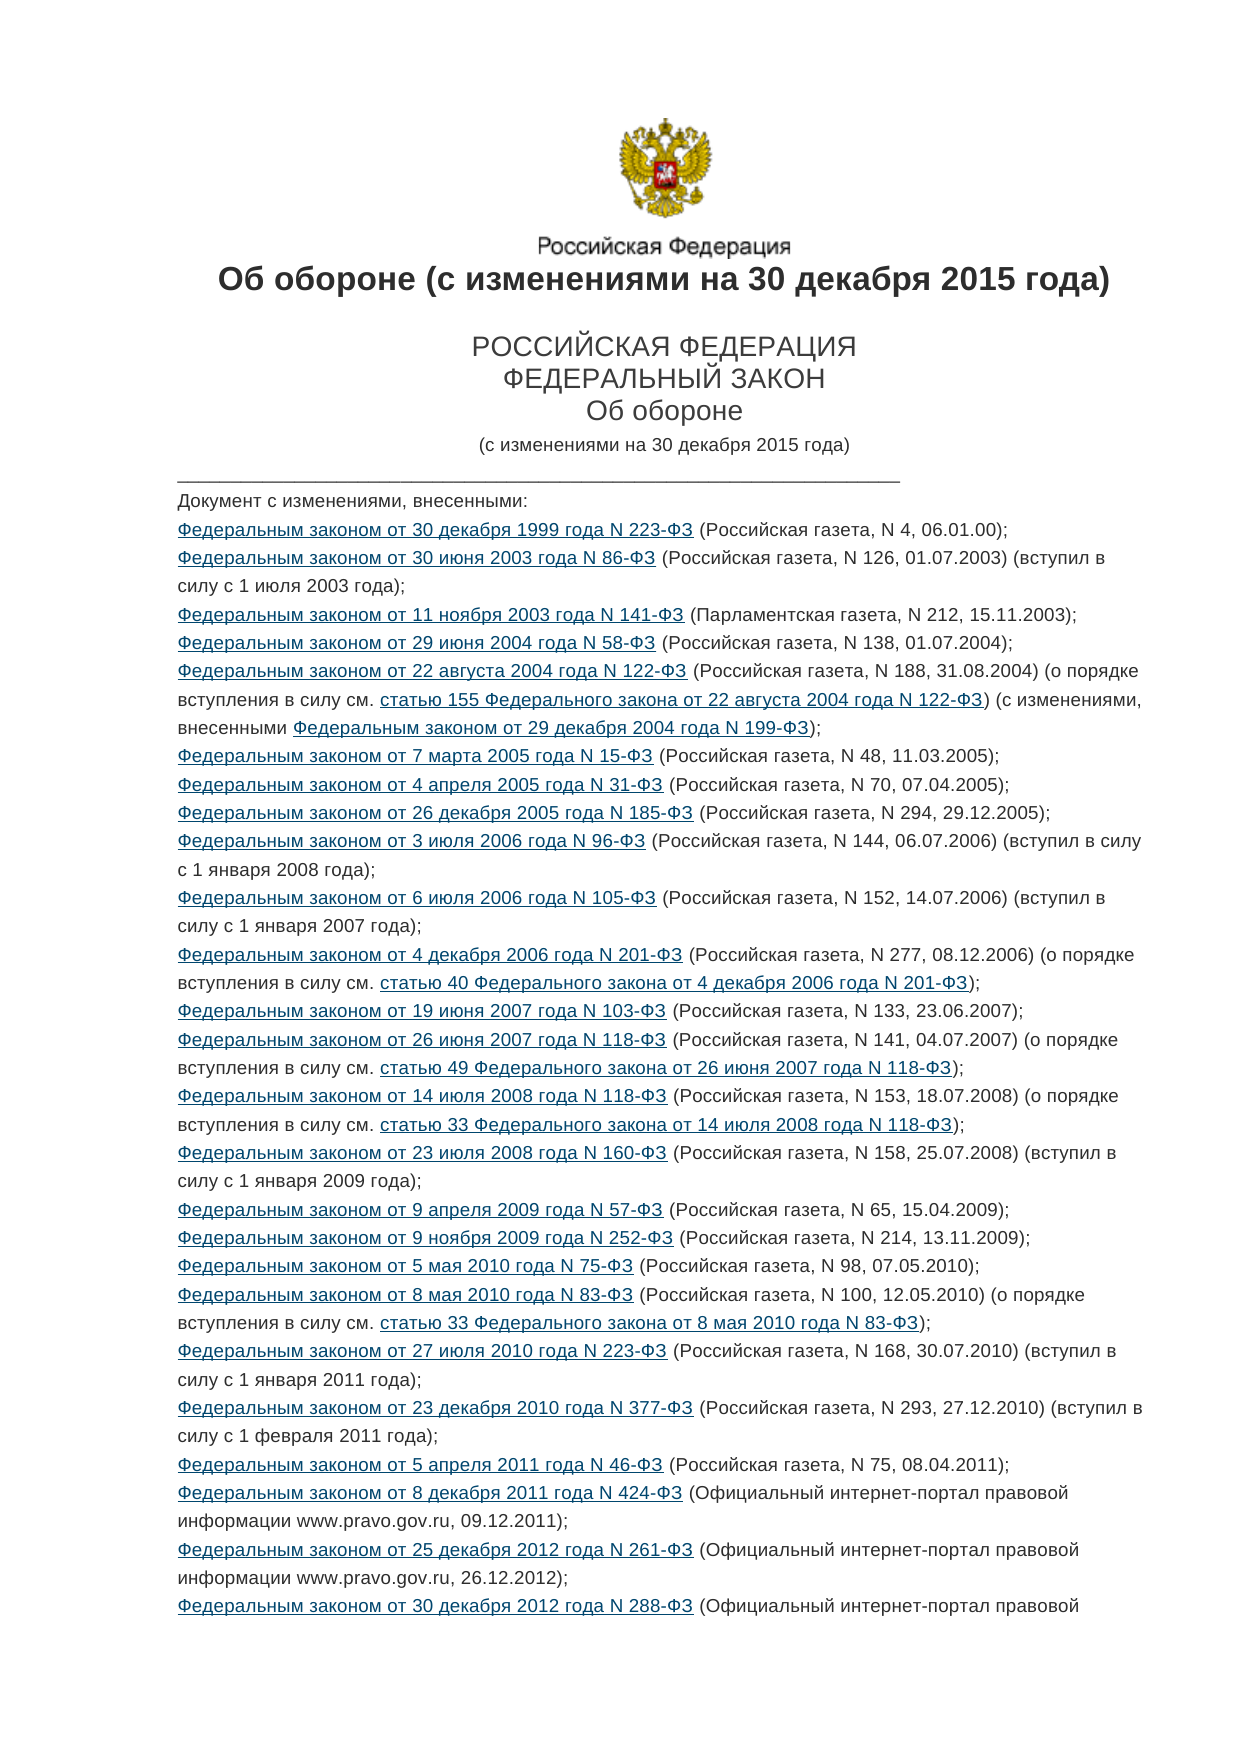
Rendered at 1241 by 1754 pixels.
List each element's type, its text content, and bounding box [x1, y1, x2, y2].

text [177, 880, 1152, 1617]
text Об обороне (с изменениями на 30 декабря 2015 года) [177, 259, 1152, 297]
text ____________________________________________________________________ Документ с изменениями, внесенными: [177, 455, 1152, 512]
text Федеральным законом от 30 декабря 1999 года N 223-ФЗ (Российская газета, N 4, 06.01.00); Федеральным законом от 30 июня 2003 года N 86-ФЗ (Российская газета, N 126, 01.07.2003) (вступил в силу с 1 июля 2003 года); Федеральным законом от 11 ноября 2003 года N 141-ФЗ (Парламентская газета, N 212, 15.11.2003); Федеральным законом от 29 июня 2004 года N 58-ФЗ (Российская газета, N 138, 01.07.2004); Федеральным законом от 22 августа 2004 года N 122-ФЗ (Российская газета, N 188, 31.08.2004) (о порядке вступления в силу см. статью 155 Федерального закона от 22 августа 2004 года N 122-ФЗ) (с изменениями, внесенными Федеральным законом от 29 декабря 2004 года N 199-ФЗ); Федеральным законом от 7 марта 2005 года N 15-ФЗ (Российская газета, N 48, 11.03.2005); Федеральным законом от 4 апреля 2005 года N 31-ФЗ (Российская газета, N 70, 07.04.2005); Федеральным законом от 26 декабря 2005 года N 185-ФЗ (Российская газета, N 294, 29.12.2005); Федеральным законом от 3 июля 2006 года N 96-ФЗ (Российская газета, N 144, 06.07.2006) (вступил в силу с 1 января 2008 года); [177, 512, 1152, 880]
text РОССИЙСКАЯ ФЕДЕРАЦИЯ ФЕДЕРАЛЬНЫЙ ЗАКОН Об обороне [177, 297, 1152, 427]
picture [538, 118, 791, 259]
text (с изменениями на 30 декабря 2015 года) [177, 427, 1152, 455]
